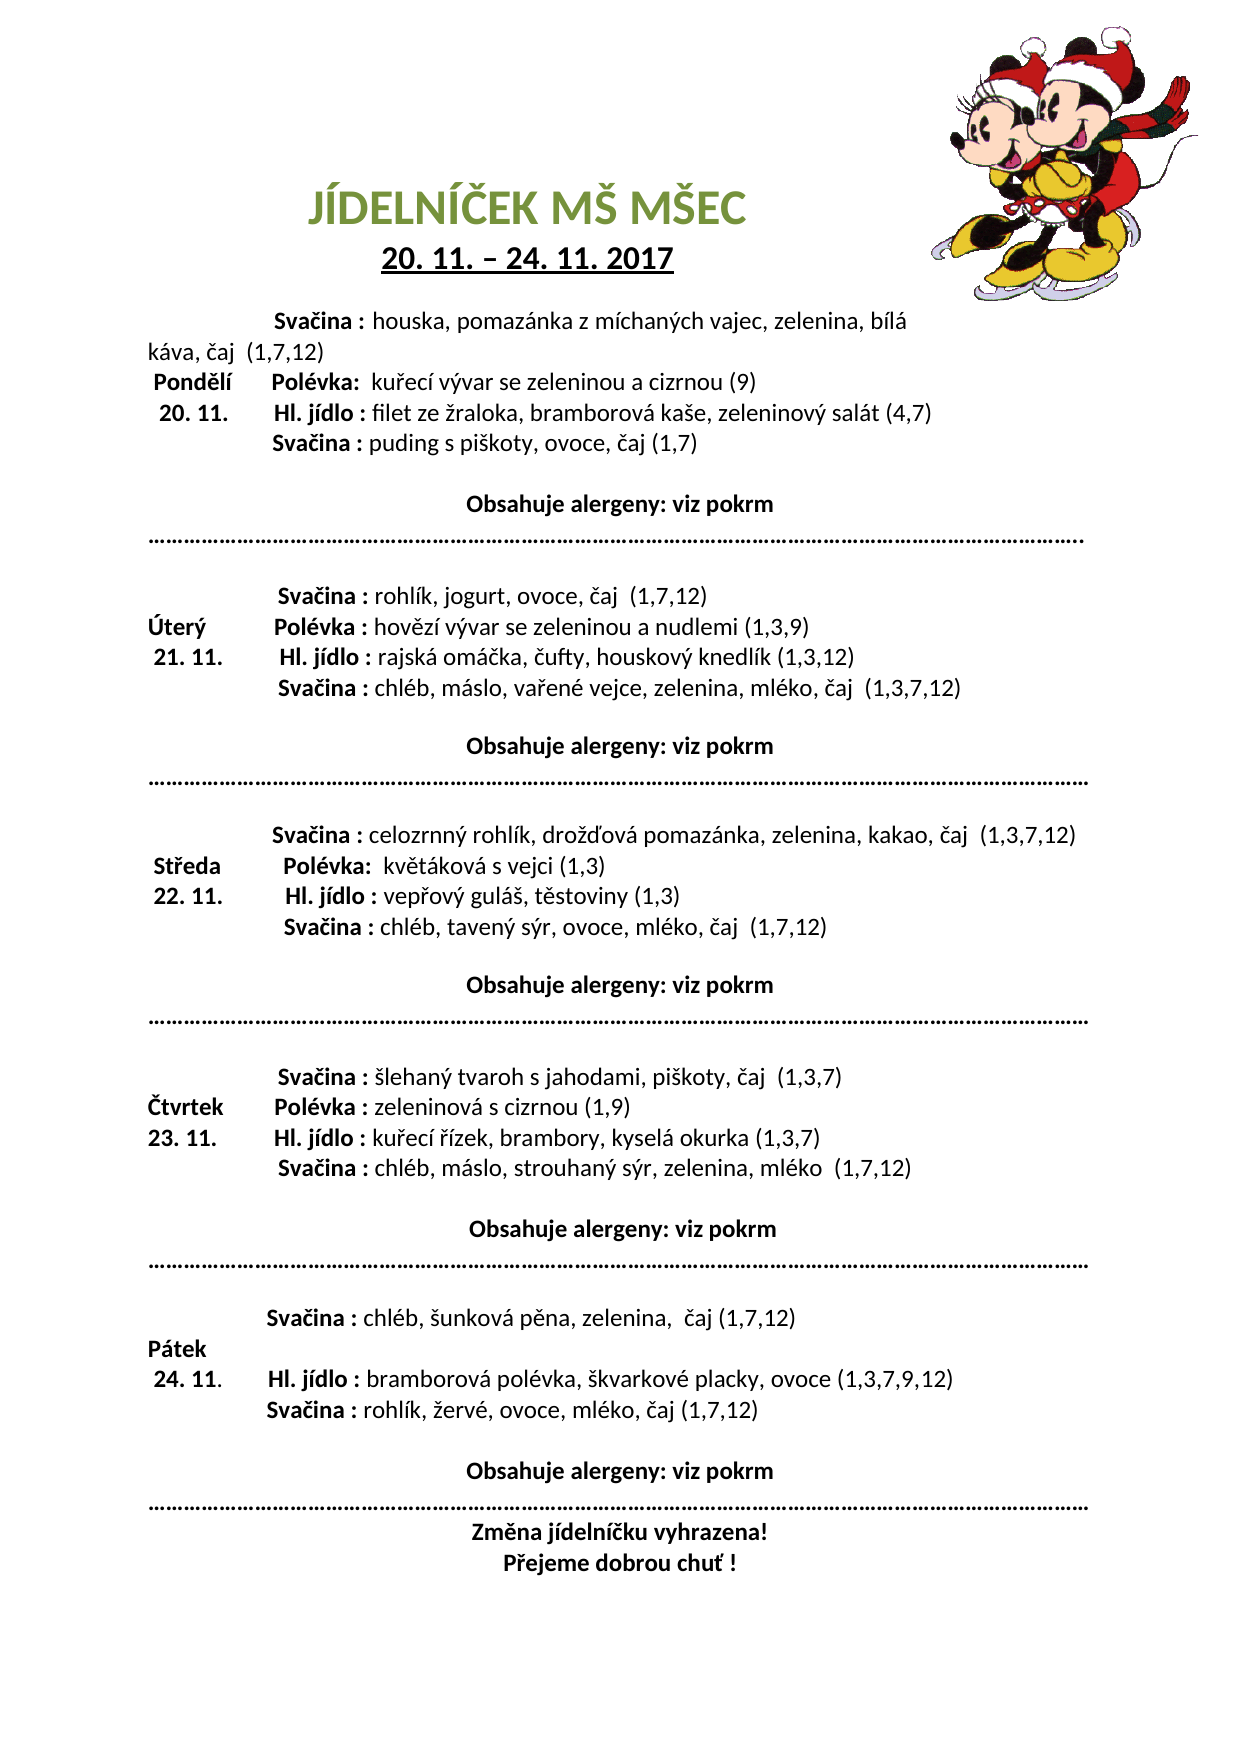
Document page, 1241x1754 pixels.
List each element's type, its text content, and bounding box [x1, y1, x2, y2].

text 24. 11. Hl. jídlo : bramborová polévka, škvarkové placky, ovoce (1,3,7,9,12) [148, 1364, 1093, 1394]
text 20. 11. Hl. jídlo : filet ze žraloka, bramborová kaše, zeleninový salát (4,7) [148, 397, 1093, 427]
text Svačina : chléb, máslo, vařené vejce, zelenina, mléko, čaj (1,3,7,12) [148, 672, 1093, 702]
text Svačina : houska, pomazánka z míchaných vajec, zelenina, bílá káva, čaj (1,7,12) [148, 305, 1093, 366]
text Svačina : chléb, tavený sýr, ovoce, mléko, čaj (1,7,12) [148, 911, 1093, 941]
text …………………………………………………………………………………………………………………………………………… [148, 761, 1093, 791]
text ………………………………………………………………………………………………………………………………………….. [148, 519, 1093, 549]
text Obsahuje alergeny: viz pokrm [148, 1455, 1093, 1486]
text 20. 11. – 24. 11. 2017 [148, 237, 926, 277]
text …………………………………………………………………………………………………………………………………………… [148, 1000, 1093, 1030]
text Obsahuje alergeny: viz pokrm [148, 1213, 1093, 1244]
text Pondělí Polévka: kuřecí vývar se zeleninou a cizrnou (9) [148, 366, 1093, 397]
text Přejeme dobrou chuť ! [148, 1547, 1093, 1577]
text 22. 11. Hl. jídlo : vepřový guláš, těstoviny (1,3) [148, 880, 1093, 911]
text Obsahuje alergeny: viz pokrm [148, 730, 1093, 761]
picture [926, 21, 1199, 307]
text Svačina : puding s piškoty, ovoce, čaj (1,7) [148, 427, 1093, 458]
text Svačina : chléb, máslo, strouhaný sýr, zelenina, mléko (1,7,12) [148, 1152, 1093, 1183]
text JÍDELNÍČEK MŠ MŠEC [148, 176, 926, 237]
text 23. 11. Hl. jídlo : kuřecí řízek, brambory, kyselá okurka (1,3,7) [148, 1122, 1093, 1152]
text 21. 11. Hl. jídlo : rajská omáčka, čufty, houskový knedlík (1,3,12) [148, 641, 1093, 672]
text Svačina : šlehaný tvaroh s jahodami, piškoty, čaj (1,3,7) [148, 1061, 1093, 1091]
text Středa Polévka: květáková s vejci (1,3) [148, 850, 1093, 880]
text Čtvrtek Polévka : zeleninová s cizrnou (1,9) [148, 1091, 1093, 1122]
text Úterý Polévka : hovězí vývar se zeleninou a nudlemi (1,3,9) [148, 611, 1093, 641]
text Svačina : chléb, šunková pěna, zelenina, čaj (1,7,12) [148, 1303, 1093, 1333]
text Svačina : rohlík, jogurt, ovoce, čaj (1,7,12) [148, 580, 1093, 611]
text Obsahuje alergeny: viz pokrm [148, 969, 1093, 1000]
text Svačina : rohlík, žervé, ovoce, mléko, čaj (1,7,12) [148, 1394, 1093, 1425]
text Svačina : celozrnný rohlík, drožďová pomazánka, zelenina, kakao, čaj (1,3,7,12) [148, 819, 1093, 850]
text Obsahuje alergeny: viz pokrm [148, 488, 1093, 519]
text …………………………………………………………………………………………………………………………………………… [148, 1244, 1093, 1274]
text …………………………………………………………………………………………………………………………………………… [148, 1486, 1093, 1516]
text Pátek [148, 1333, 1093, 1364]
text Změna jídelníčku vyhrazena! [148, 1516, 1093, 1547]
